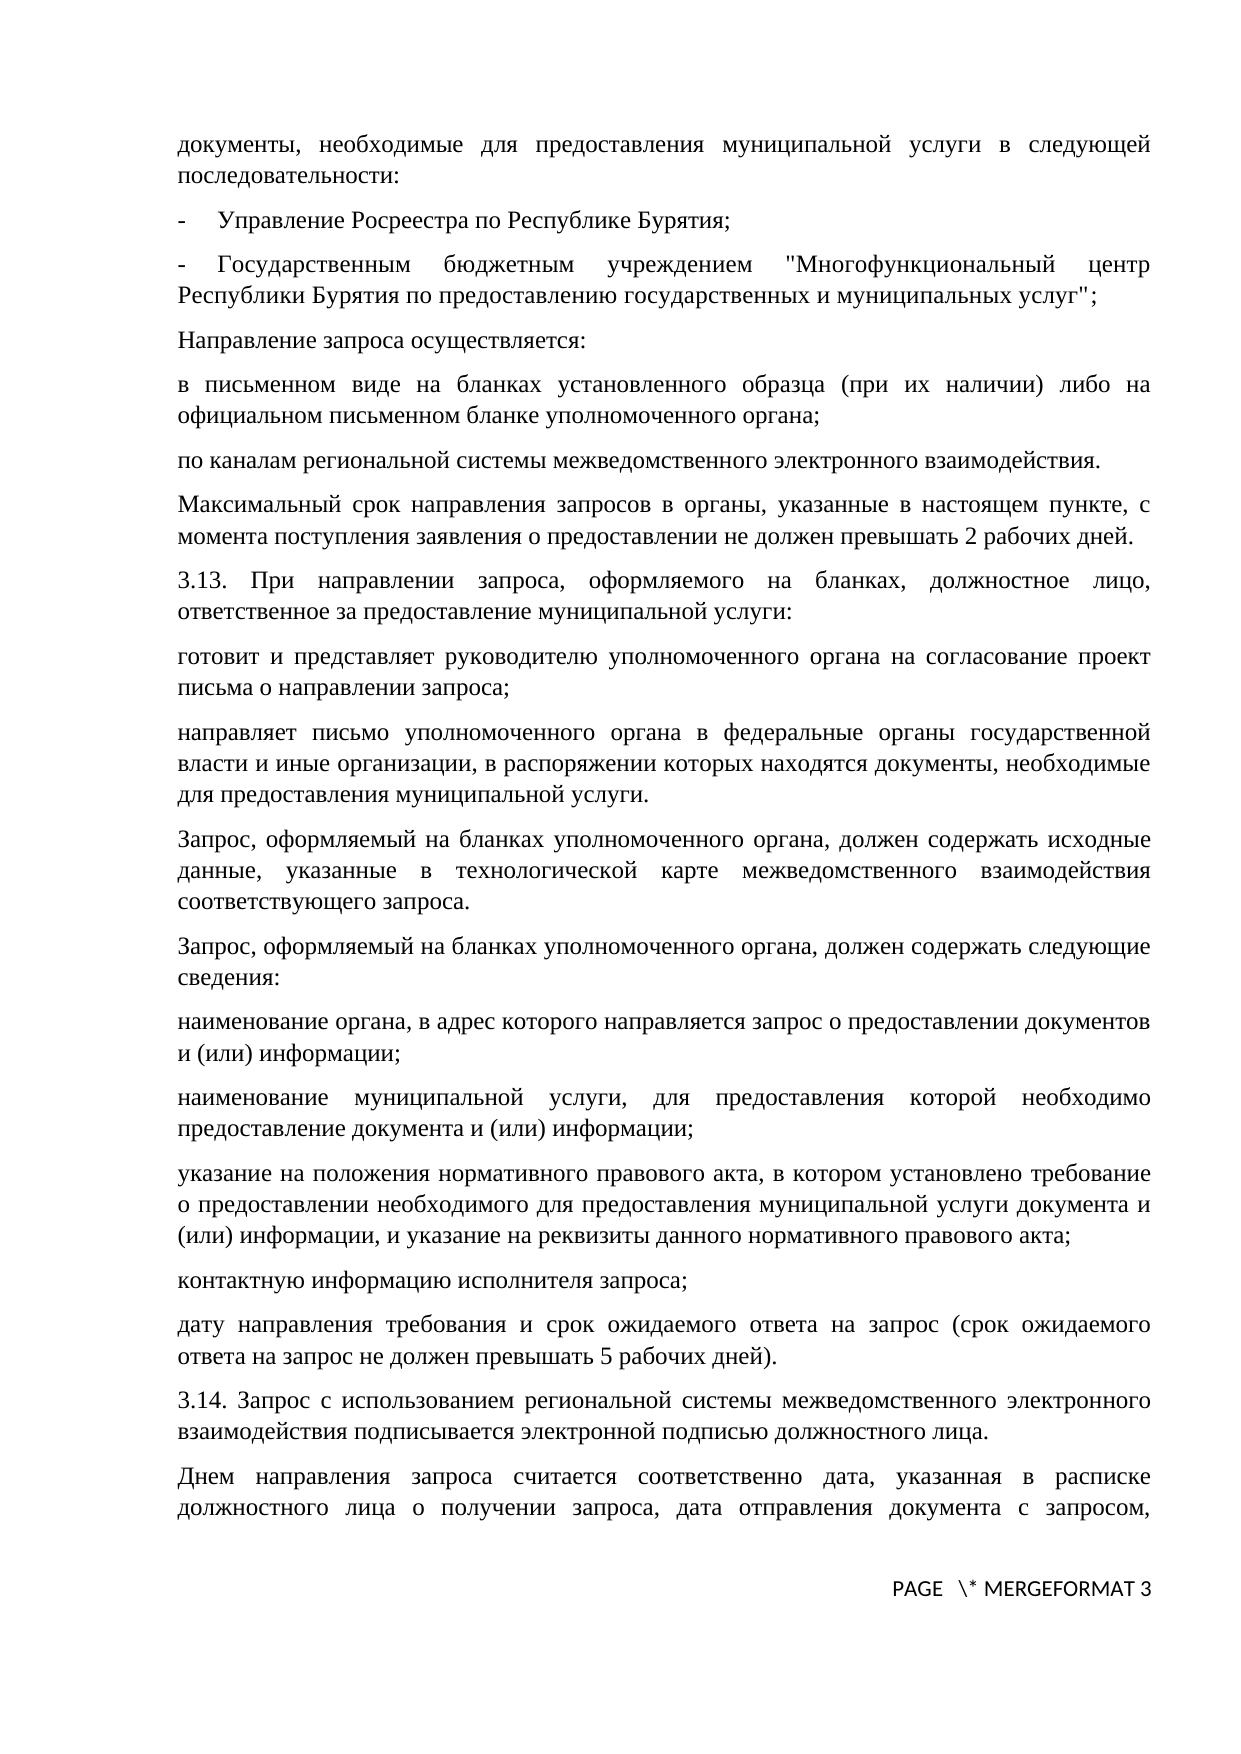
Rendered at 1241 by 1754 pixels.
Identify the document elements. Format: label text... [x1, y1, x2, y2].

text 3.13. При направлении запроса, оформляемого на бланках, должностное лицо, ответственное за предоставление муниципальной услуги: [177, 562, 1152, 625]
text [177, 1458, 1152, 1521]
text наименование органа, в адрес которого направляется запрос о предоставлении документов и (или) информации; [177, 1004, 1152, 1067]
text в письменном виде на бланках установленного образца (при их наличии) либо на официальном письменном бланке уполномоченного органа; [177, 367, 1152, 429]
text по каналам региональной системы межведомственного электронного взаимодействия. [177, 442, 1152, 474]
text Направление запроса осуществляется: [177, 322, 1152, 354]
text 3.14. Запрос с использованием региональной системы межведомственного электронного взаимодействия подписывается электронной подписью должностного лица. [177, 1382, 1152, 1445]
text контактную информацию исполнителя запроса; [177, 1262, 1152, 1294]
text Максимальный срок направления запросов в органы, указанные в настоящем пункте, с момента поступления заявления о предоставлении не должен превышать 2 рабочих дней. [177, 487, 1152, 549]
text - Государственным бюджетным учреждением "Многофункциональный центр Республики Бурятия по предоставлению государственных и муниципальных услуг"; [177, 247, 1152, 309]
text наименование муниципальной услуги, для предоставления которой необходимо предоставление документа и (или) информации; [177, 1079, 1152, 1142]
text дату направления требования и срок ожидаемого ответа на запрос (срок ожидаемого ответа на запрос не должен превышать 5 рабочих дней). [177, 1307, 1152, 1369]
text Запрос, оформляемый на бланках уполномоченного органа, должен содержать исходные данные, указанные в технологической карте межведомственного взаимодействия соответствующего запроса. [177, 821, 1152, 915]
text - Управление Росреестра по Республике Бурятия; [177, 202, 1152, 233]
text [177, 126, 1152, 189]
text направляет письмо уполномоченного органа в федеральные органы государственной власти и иные организации, в распоряжении которых находятся документы, необходимые для предоставления муниципальной услуги. [177, 714, 1152, 808]
text готовит и представляет руководителю уполномоченного органа на согласование проект письма о направлении запроса; [177, 638, 1152, 701]
text указание на положения нормативного правового акта, в котором установлено требование о предоставлении необходимого для предоставления муниципальной услуги документа и (или) информации, и указание на реквизиты данного нормативного правового акта; [177, 1155, 1152, 1249]
text Запрос, оформляемый на бланках уполномоченного органа, должен содержать следующие сведения: [177, 928, 1152, 991]
